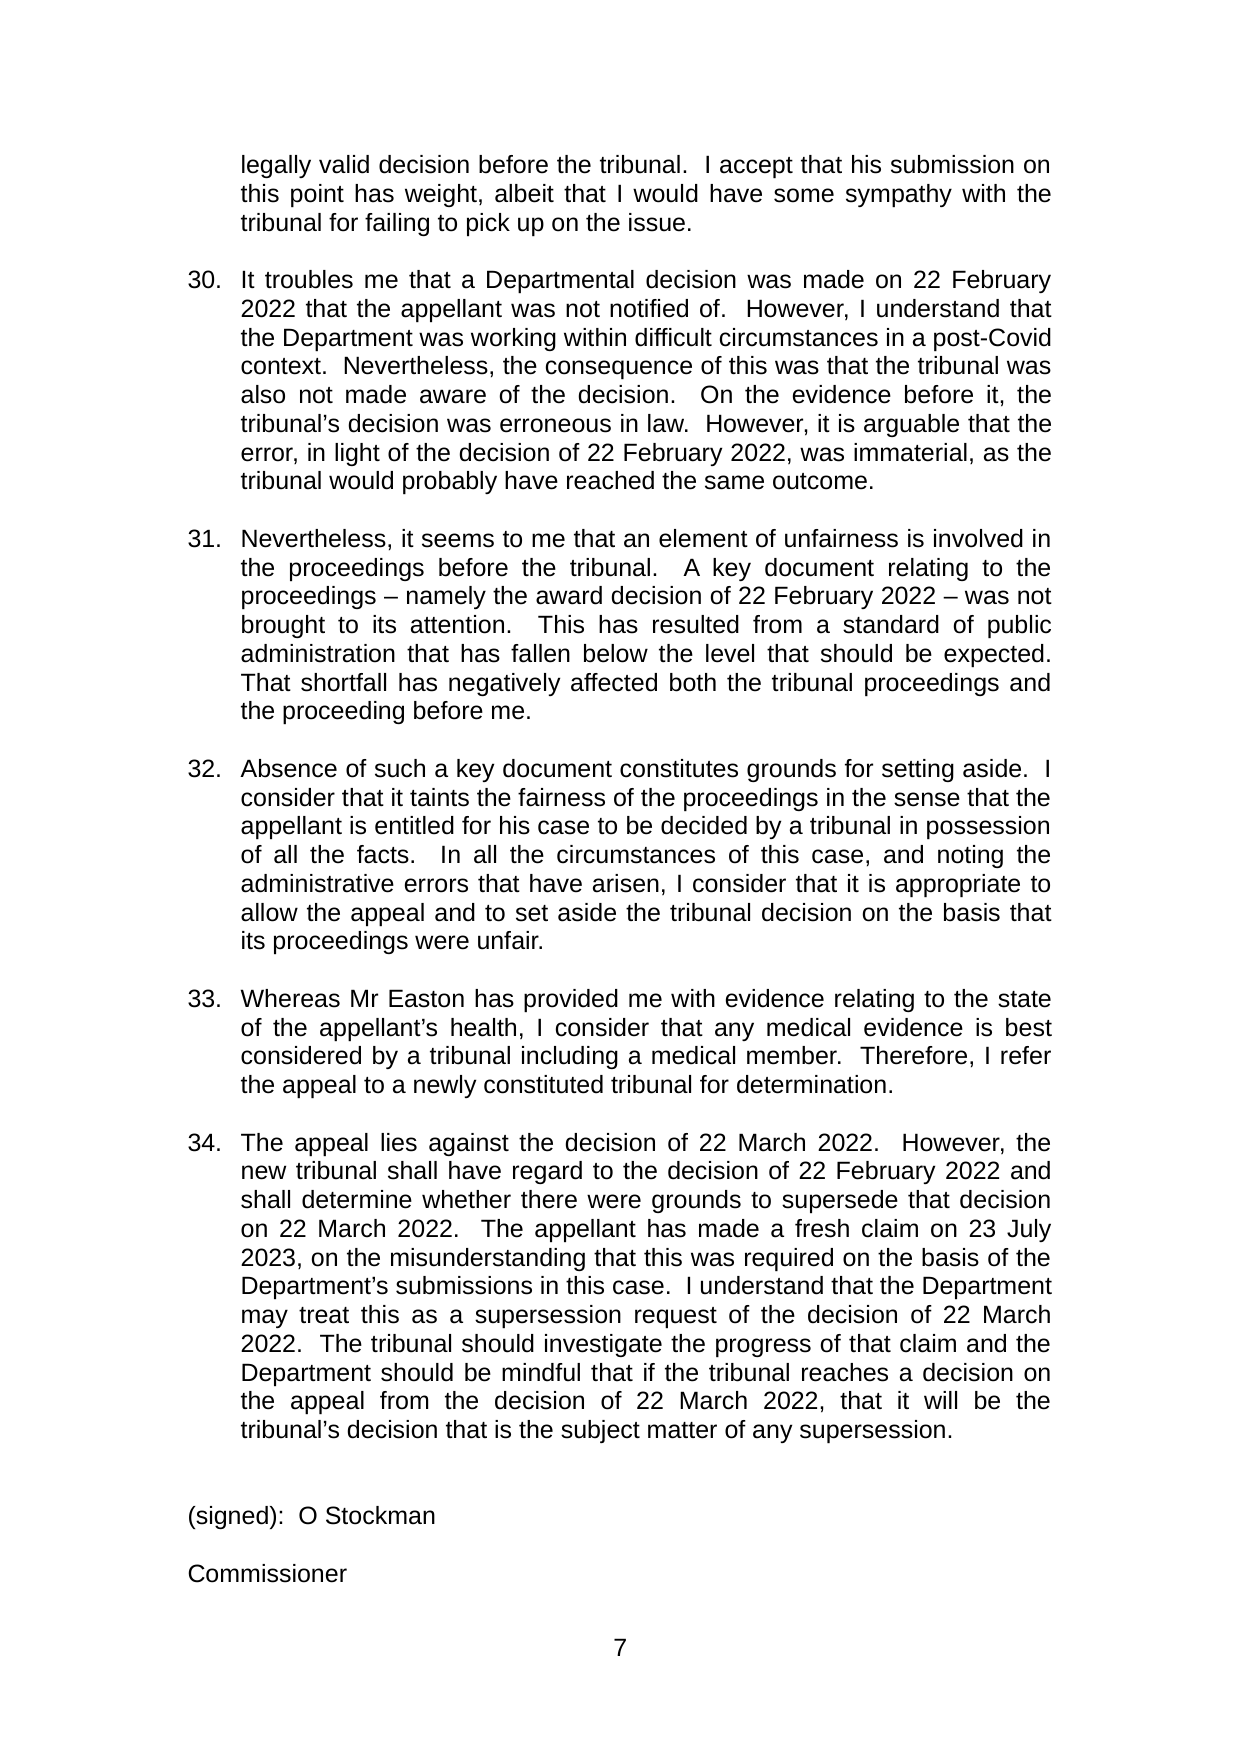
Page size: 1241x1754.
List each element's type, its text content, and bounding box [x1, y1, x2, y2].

text Commissioner [187, 1559, 1053, 1587]
text 32. Absence of such a key document constitutes grounds for setting aside. I consider that it taints the fairness of the proceedings in the sense that the appellant is entitled for his case to be decided by a tribunal in possession of all the facts. In all the circumstances of this case, and noting the administrative errors that have arisen, I consider that it is appropriate to allow the appeal and to set aside the tribunal decision on the basis that its proceedings were unfair. [187, 754, 1053, 955]
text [187, 150, 1053, 236]
text 30. It troubles me that a Departmental decision was made on 22 February 2022 that the appellant was not notified of. However, I understand that the Department was working within difficult circumstances in a post-Covid context. Nevertheless, the consequence of this was that the tribunal was also not made aware of the decision. On the evidence before it, the tribunal’s decision was erroneous in law. However, it is arguable that the error, in light of the decision of 22 February 2022, was immaterial, as the tribunal would probably have reached the same outcome. [187, 265, 1053, 495]
text (signed): O Stockman [187, 1501, 1053, 1530]
text 34. The appeal lies against the decision of 22 March 2022. However, the new tribunal shall have regard to the decision of 22 February 2022 and shall determine whether there were grounds to supersede that decision on 22 March 2022. The appellant has made a fresh claim on 23 July 2023, on the misunderstanding that this was required on the basis of the Department’s submissions in this case. I understand that the Department may treat this as a supersession request of the decision of 22 March 2022. The tribunal should investigate the progress of that claim and the Department should be mindful that if the tribunal reaches a decision on the appeal from the decision of 22 March 2022, that it will be the tribunal’s decision that is the subject matter of any supersession. [187, 1127, 1053, 1444]
text 31. Nevertheless, it seems to me that an element of unfairness is involved in the proceedings before the tribunal. A key document relating to the proceedings – namely the award decision of 22 February 2022 – was not brought to its attention. This has resulted from a standard of public administration that has fallen below the level that should be expected. That shortfall has negatively affected both the tribunal proceedings and the proceeding before me. [187, 524, 1053, 725]
text 33. Whereas Mr Easton has provided me with evidence relating to the state of the appellant’s health, I consider that any medical evidence is best considered by a tribunal including a medical member. Therefore, I refer the appeal to a newly constituted tribunal for determination. [187, 984, 1053, 1099]
